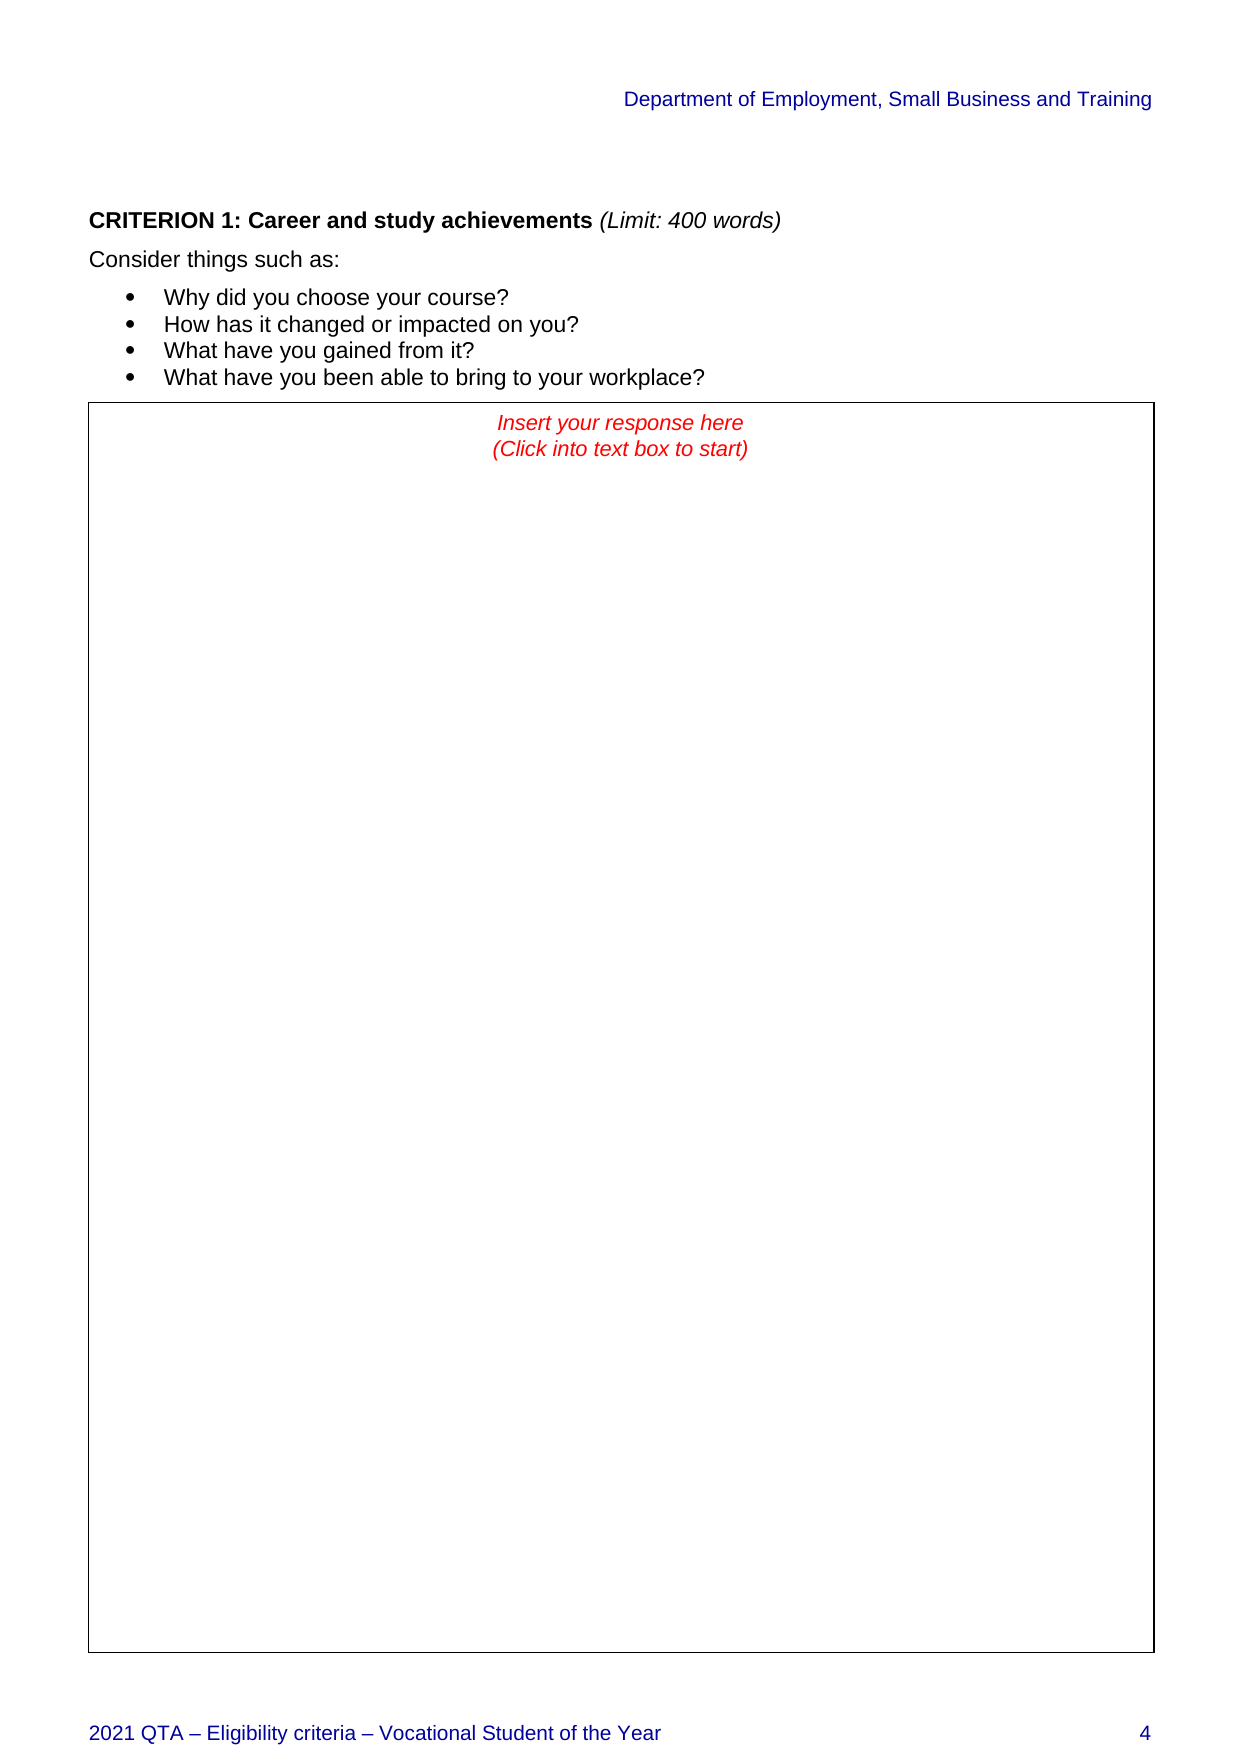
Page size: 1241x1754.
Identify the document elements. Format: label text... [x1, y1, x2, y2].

text Consider things such as: [89, 246, 1152, 272]
list What have you been able to bring to your workplace? [126, 363, 1152, 390]
list Why did you choose your course? [126, 284, 1152, 311]
list What have you gained from it? [126, 337, 1152, 363]
text CRITERION 1: Career and study achievements (Limit: 400 words) [89, 207, 1152, 233]
list How has it changed or impacted on you? [126, 311, 1152, 337]
